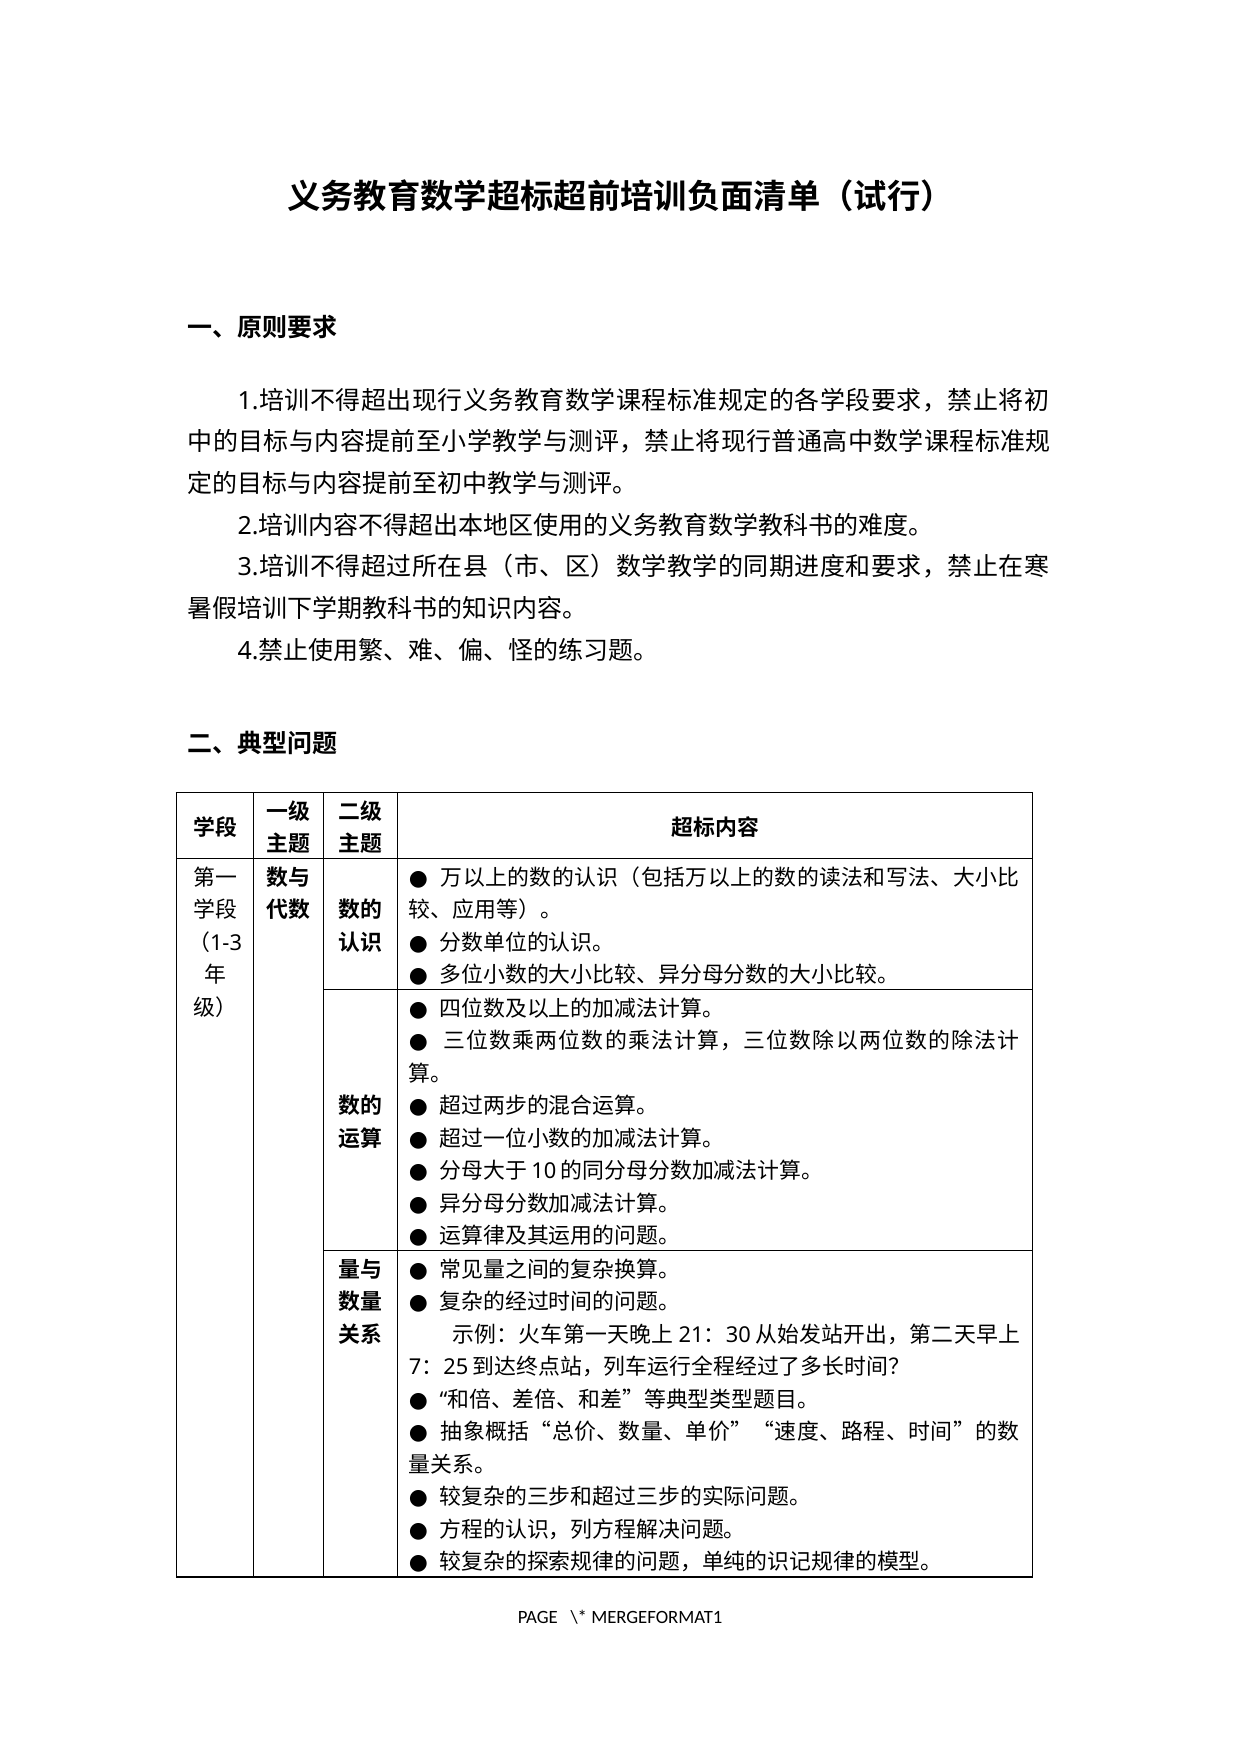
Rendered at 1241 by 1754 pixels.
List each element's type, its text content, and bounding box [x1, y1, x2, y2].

text 4.禁止使用繁、难、偏、怪的练习题。 [187, 626, 1053, 667]
text 2.培训内容不得超出本地区使用的义务教育数学教科书的难度。 [187, 501, 1053, 542]
table_header 超标内容 [398, 793, 1032, 858]
text 3.培训不得超过所在县（市、区）数学教学的同期进度和要求，禁止在寒暑假培训下学期教科书的知识内容。 [187, 542, 1053, 626]
table_cell ● 万以上的数的认识（包括万以上的数的读法和写法、大小比较、应用等）。 ● 分数单位的认识。 ● 多位小数的大小比较、异分母分数的大小比较。 [398, 859, 1032, 989]
text 1.培训不得超出现行义务教育数学课程标准规定的各学段要求，禁止将初中的目标与内容提前至小学教学与测评，禁止将现行普通高中数学课程标准规定的目标与内容提前至初中教学与测评。 [187, 376, 1053, 501]
table_cell 第一学段（1-3年级） [177, 859, 253, 1576]
table_cell ● 四位数及以上的加减法计算。 ● 三位数乘两位数的乘法计算，三位数除以两位数的除法计算。 ● 超过两步的混合运算。 ● 超过一位小数的加减法计算。 ● 分母大于10的同分母分数加减法计算。 ● 异分母分数加减法计算。 ● 运算律及其运用的问题。 [398, 990, 1032, 1250]
text 一、原则要求 [187, 293, 1053, 358]
table_header 学段 [177, 793, 253, 858]
table_header 一级主题 [254, 793, 323, 858]
table_cell 数与代数 [254, 859, 323, 1576]
text 二、典型问题 [187, 709, 1053, 774]
table_cell 量与数量关系 [324, 1251, 397, 1576]
table_header 二级主题 [324, 793, 397, 858]
text 义务教育数学超标超前培训负面清单（试行） [187, 162, 1053, 227]
table_cell 数的认识 [324, 859, 397, 989]
table_cell ● 常见量之间的复杂换算。 ● 复杂的经过时间的问题。 示例：火车第一天晚上21：30从始发站开出，第二天早上7：25到达终点站，列车运行全程经过了多长时间？ ● “和倍、差倍、和差”等典型类型题目。 ● 抽象概括“总价、数量、单价”“速度、路程、时间”的数量关系。 ● 较复杂的三步和超过三步的实际问题。 ● 方程的认识，列方程解决问题。 ● 较复杂的探索规律的问题，单纯的识记规律的模型。 [398, 1251, 1032, 1576]
table_cell 数的运算 [324, 990, 397, 1250]
